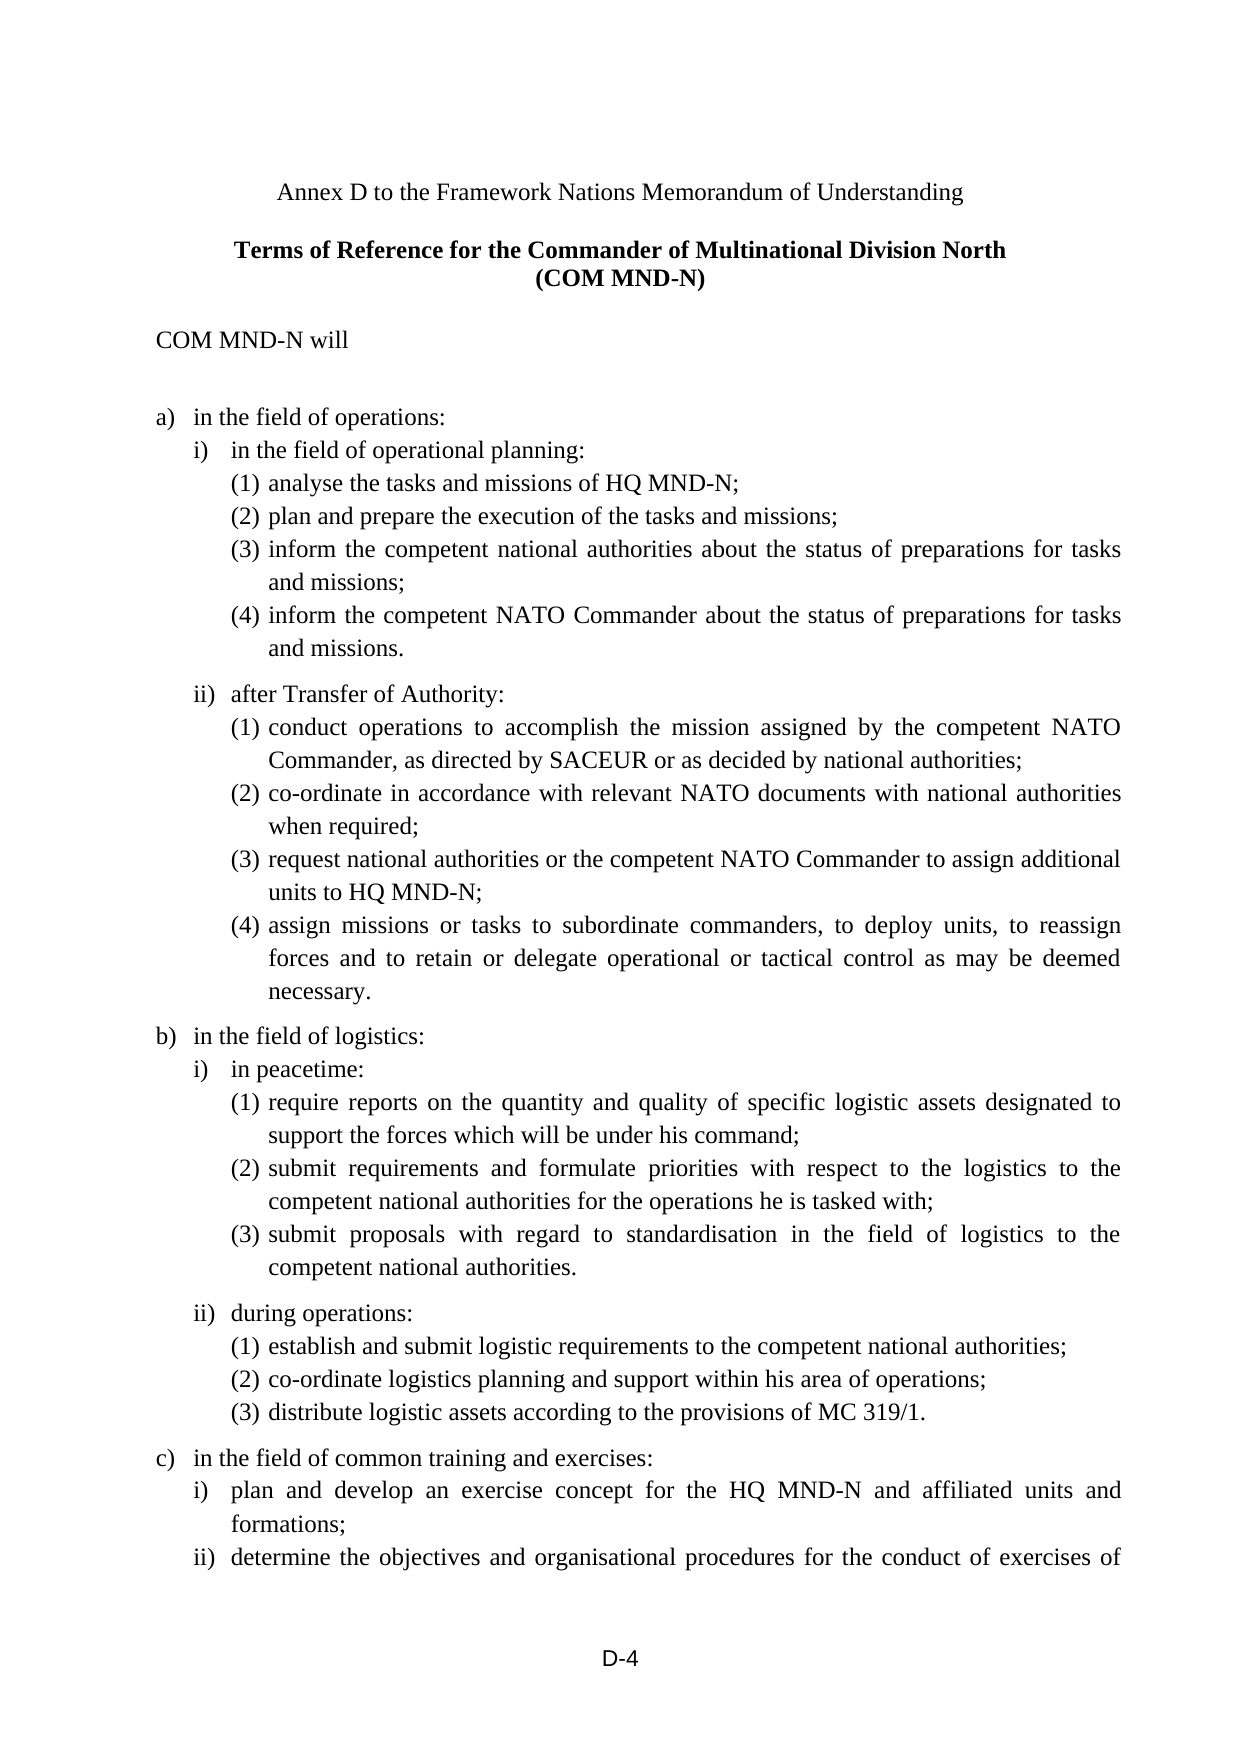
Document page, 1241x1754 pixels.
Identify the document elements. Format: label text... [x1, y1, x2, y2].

list in the field of operations: [156, 402, 1122, 431]
list in peacetime: [193, 1054, 1122, 1083]
list in the field of logistics: [156, 1021, 1122, 1050]
list co-ordinate logistics planning and support within his area of operations; [231, 1364, 1122, 1393]
list conduct operations to accomplish the mission assigned by the competent NATO Commander, as directed by SACEUR or as decided by national authorities; [231, 712, 1122, 773]
list request national authorities or the competent NATO Commander to assign additional units to HQ MND-N; [231, 844, 1122, 906]
list inform the competent national authorities about the status of preparations for tasks and missions; [231, 534, 1122, 596]
list analyse the tasks and missions of HQ MND-N; [231, 468, 1122, 497]
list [193, 1542, 1122, 1570]
text Terms of Reference for the Commander of Multinational Division North [118, 235, 1122, 263]
list submit proposals with regard to standardisation in the field of logistics to the competent national authorities. [231, 1219, 1122, 1281]
list require reports on the quantity and quality of specific logistic assets designated to support the forces which will be under his command; [231, 1087, 1122, 1149]
list after Transfer of Authority: [193, 679, 1122, 707]
list establish and submit logistic requirements to the competent national authorities; [231, 1331, 1122, 1360]
text (COM MND-N) [118, 263, 1122, 292]
list assign missions or tasks to subordinate commanders, to deploy units, to reassign forces and to retain or delegate operational or tactical control as may be deemed necessary. [231, 910, 1122, 1004]
text Annex D to the Framework Nations Memorandum of Understanding [118, 177, 1122, 206]
list submit requirements and formulate priorities with respect to the logistics to the competent national authorities for the operations he is tasked with; [231, 1153, 1122, 1215]
list in the field of operational planning: [193, 435, 1122, 464]
list inform the competent NATO Commander about the status of preparations for tasks and missions. [231, 600, 1122, 662]
list co-ordinate in accordance with relevant NATO documents with national authorities when required; [231, 778, 1122, 839]
list in the field of common training and exercises: [156, 1443, 1122, 1471]
list distribute logistic assets according to the provisions of MC 319/1. [231, 1397, 1122, 1426]
list plan and develop an exercise concept for the HQ MND-N and affiliated units and formations; [193, 1476, 1122, 1537]
list during operations: [193, 1298, 1122, 1327]
text COM MND-N will [156, 325, 1122, 354]
list plan and prepare the execution of the tasks and missions; [231, 501, 1122, 530]
